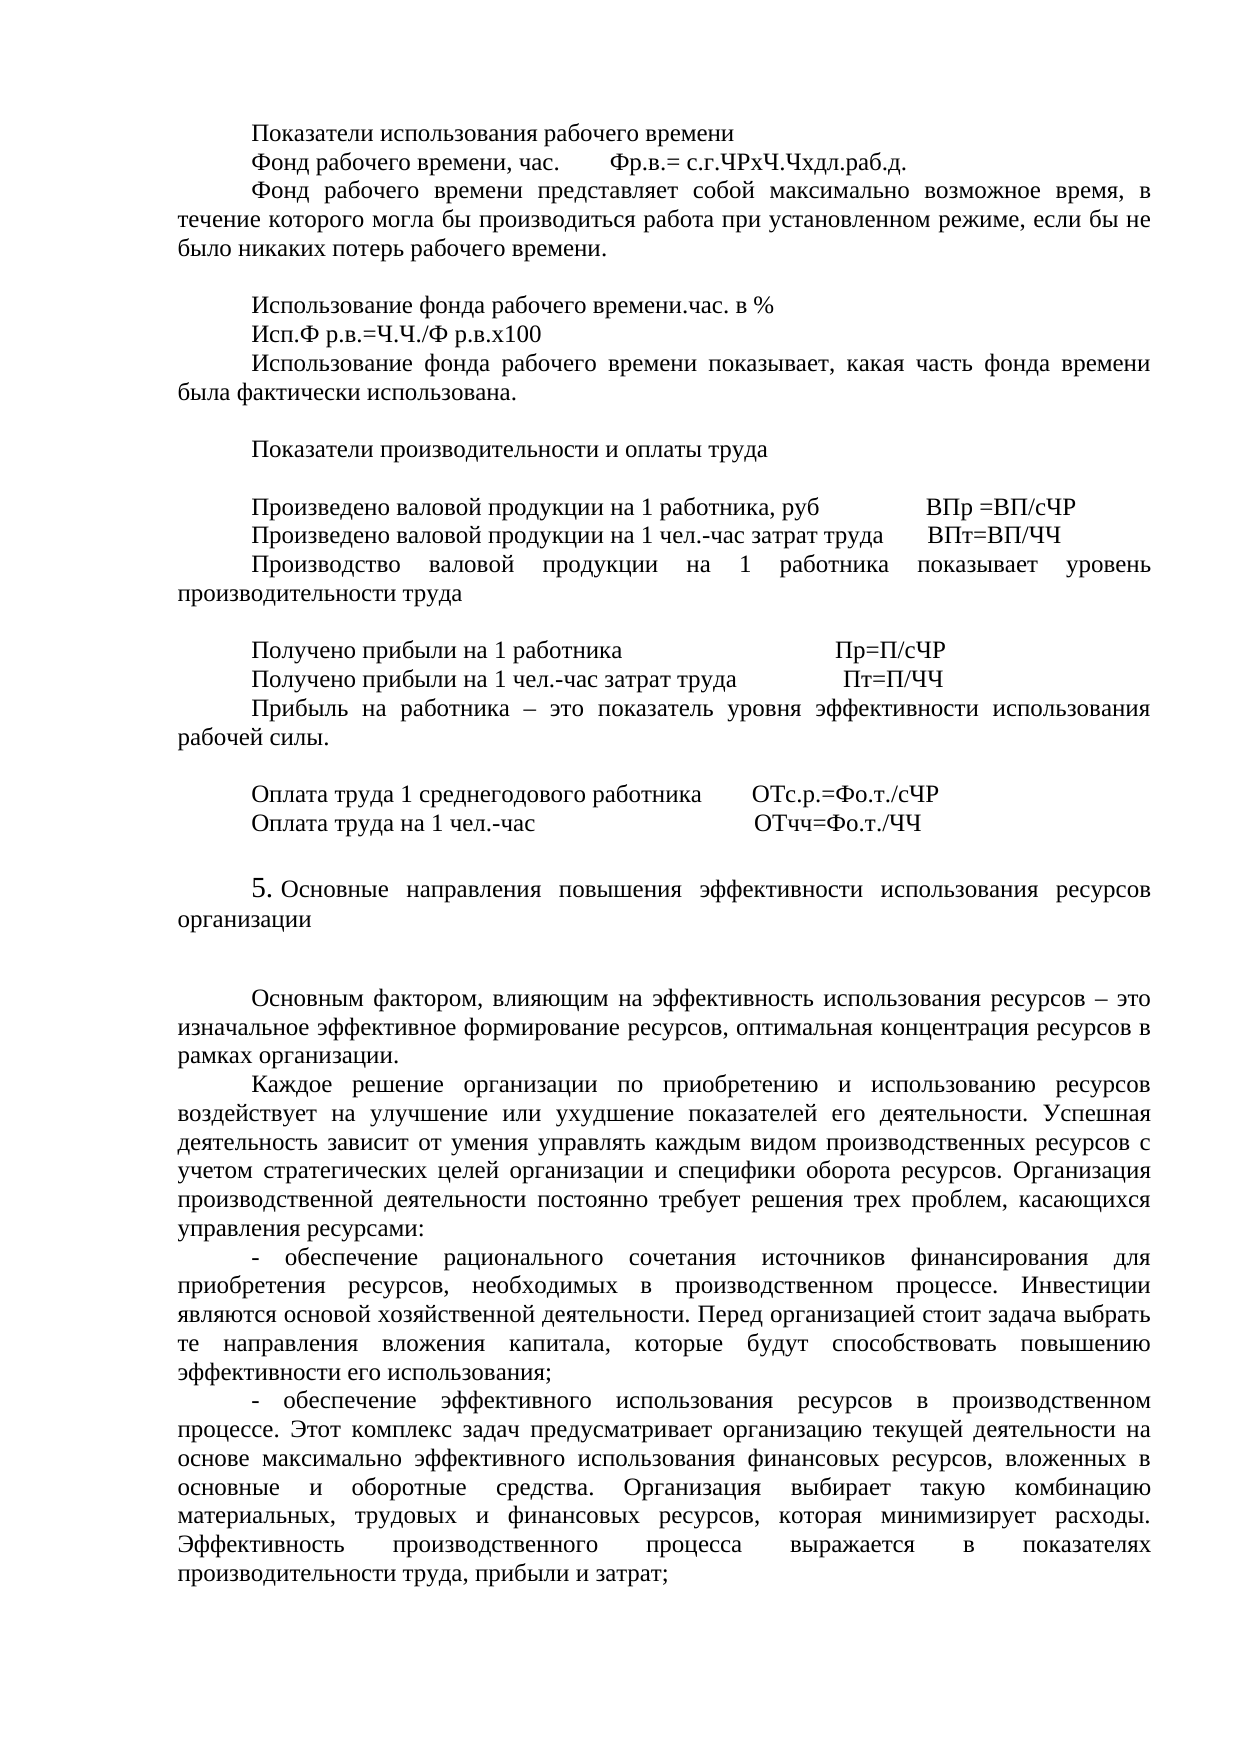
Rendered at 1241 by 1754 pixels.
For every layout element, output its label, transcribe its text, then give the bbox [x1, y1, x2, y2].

text Фонд рабочего времени, час. Фр.в.= с.г.ЧРхЧ.Чхдл.раб.д. [177, 147, 1152, 176]
text Получено прибыли на 1 чел.-час затрат труда Пт=П/ЧЧ [177, 664, 1152, 693]
text Показатели использования рабочего времени [177, 118, 1152, 147]
text Исп.Ф р.в.=Ч.Ч./Ф р.в.х100 [177, 319, 1152, 348]
text - обеспечение эффективного использования ресурсов в производственном процессе. Этот комплекс задач предусматривает организацию текущей деятельности на основе максимально эффективного использования финансовых ресурсов, вложенных в основные и оборотные средства. Организация выбирает такую комбинацию материальных, трудовых и финансовых ресурсов, которая минимизирует расходы. Эффективность производственного процесса выражается в показателях производительности труда, прибыли и затрат; [177, 1386, 1152, 1587]
text Оплата труда 1 среднегодового работника ОТс.р.=Фо.т./сЧР [177, 779, 1152, 808]
text Произведено валовой продукции на 1 работника, руб ВПр =ВП/сЧР [177, 492, 1152, 521]
text Произведено валовой продукции на 1 чел.-час затрат труда ВПт=ВП/ЧЧ [177, 521, 1152, 549]
text Оплата труда на 1 чел.-час ОТчч=Фо.т./ЧЧ [177, 808, 1152, 837]
text Фонд рабочего времени представляет собой максимально возможное время, в течение которого могла бы производиться работа при установленном режиме, если бы не было никаких потерь рабочего времени. [177, 176, 1152, 262]
text Использование фонда рабочего времени.час. в % [177, 291, 1152, 319]
list Основные направления повышения эффективности использования ресурсов организации [177, 870, 1152, 933]
text Использование фонда рабочего времени показывает, какая часть фонда времени была фактически использована. [177, 348, 1152, 406]
text Производство валовой продукции на 1 работника показывает уровень производительности труда [177, 549, 1152, 607]
text Прибыль на работника – это показатель уровня эффективности использования рабочей силы. [177, 693, 1152, 751]
text Получено прибыли на 1 работника Пр=П/сЧР [177, 636, 1152, 664]
text Каждое решение организации по приобретению и использованию ресурсов воздействует на улучшение или ухудшение показателей его деятельности. Успешная деятельность зависит от умения управлять каждым видом производственных ресурсов с учетом стратегических целей организации и специфики оборота ресурсов. Организация производственной деятельности постоянно требует решения трех проблем, касающихся управления ресурсами: [177, 1069, 1152, 1242]
text - обеспечение рационального сочетания источников финансирования для приобретения ресурсов, необходимых в производственном процессе. Инвестиции являются основой хозяйственной деятельности. Перед организацией стоит задача выбрать те направления вложения капитала, которые будут способствовать повышению эффективности его использования; [177, 1242, 1152, 1386]
text Показатели производительности и оплаты труда [177, 434, 1152, 463]
text Основным фактором, влияющим на эффективность использования ресурсов – это изначальное эффективное формирование ресурсов, оптимальная концентрация ресурсов в рамках организации. [177, 983, 1152, 1069]
